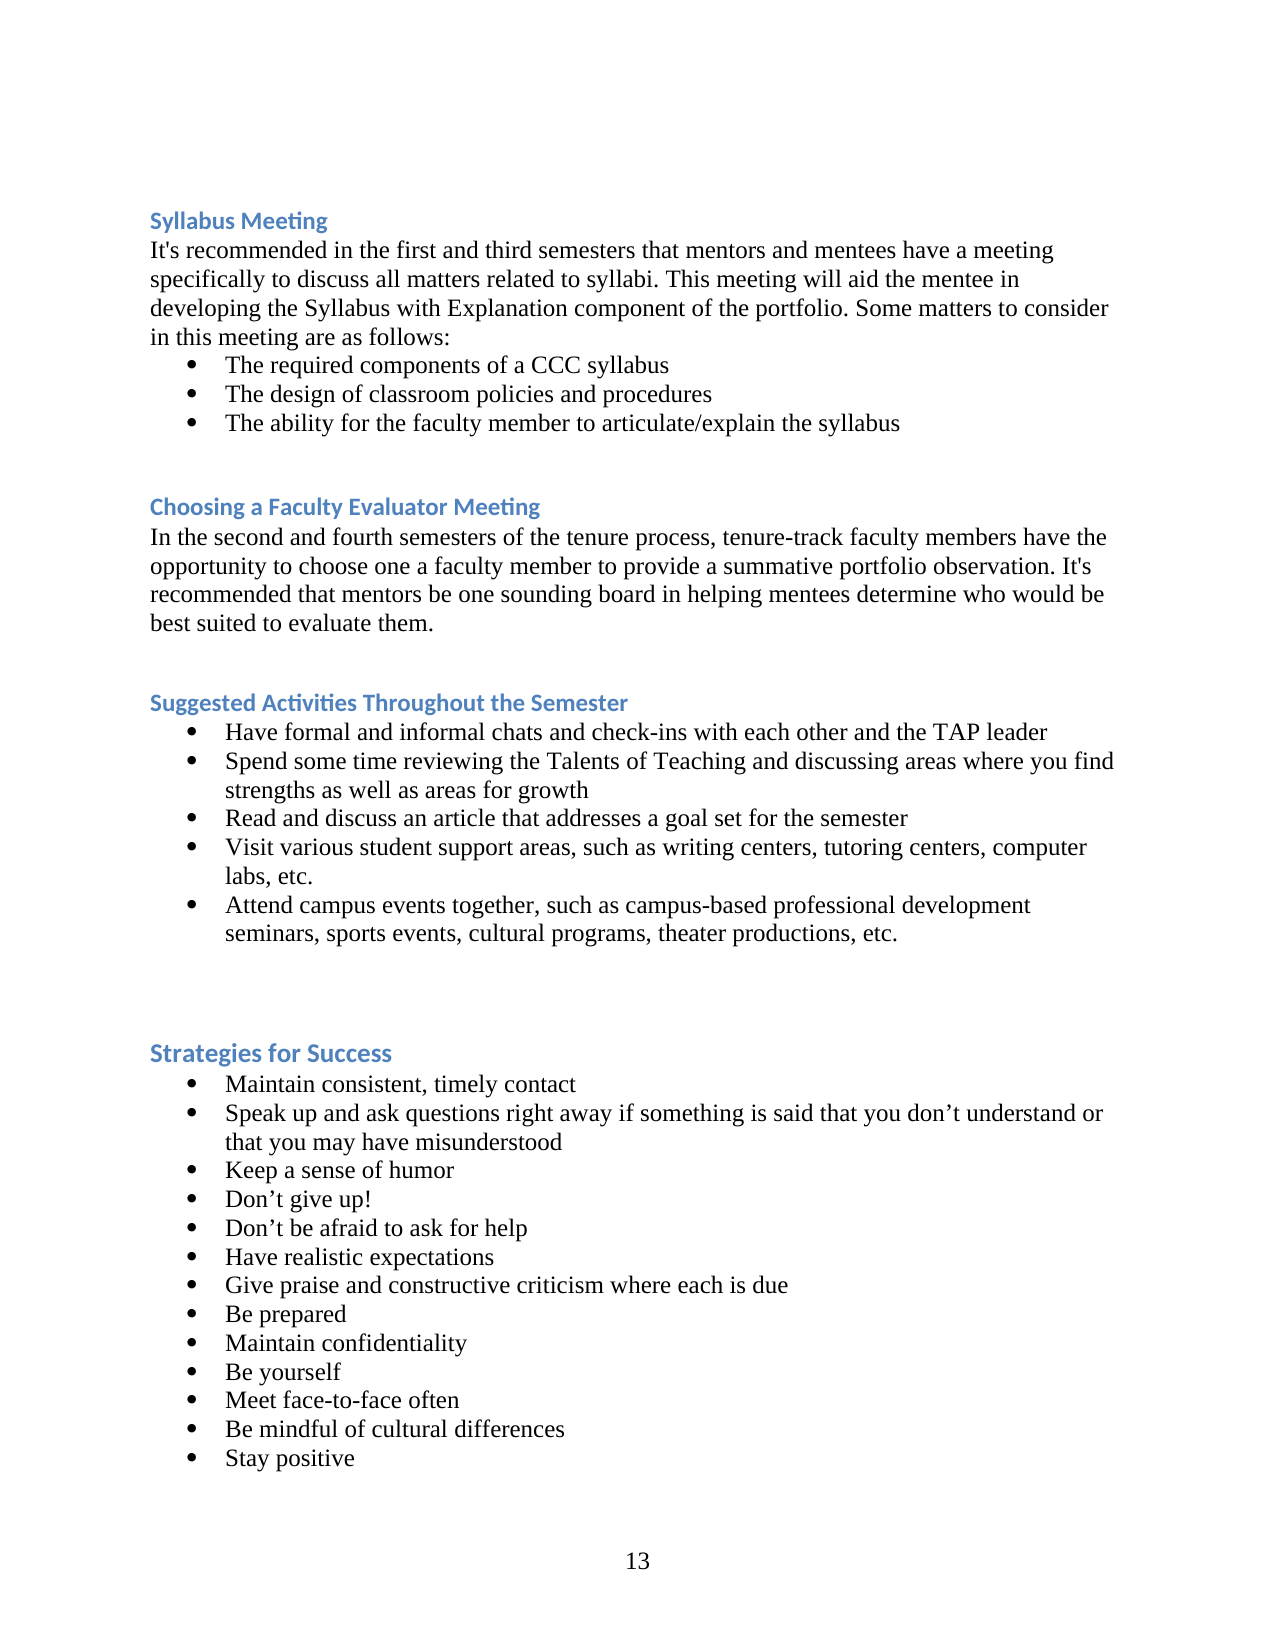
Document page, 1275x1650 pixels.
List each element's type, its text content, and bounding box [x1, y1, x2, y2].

list Maintain confidentiality [187, 1328, 1125, 1357]
list Speak up and ask questions right away if something is said that you don’t understand or that you may have misunderstood [187, 1098, 1125, 1155]
subtitle Choosing a Faculty Evaluator Meeting [150, 492, 1125, 522]
list Read and discuss an article that addresses a goal set for the semester [187, 803, 1125, 832]
text In the second and fourth semesters of the tenure process, tenure-track faculty members have the opportunity to choose one a faculty member to provide a summative portfolio observation. It's recommended that mentors be one sounding board in helping mentees determine who would be best suited to evaluate them. [150, 522, 1125, 637]
list The design of classroom policies and procedures [187, 379, 1125, 408]
subtitle Syllabus Meeting [150, 205, 1125, 235]
subtitle Strategies for Success [150, 1036, 1125, 1069]
list Keep a sense of humor [187, 1155, 1125, 1184]
list Have realistic expectations [187, 1242, 1125, 1270]
list Don’t be afraid to ask for help [187, 1213, 1125, 1242]
list Give praise and constructive criticism where each is due [187, 1270, 1125, 1299]
list Attend campus events together, such as campus-based professional development seminars, sports events, cultural programs, theater productions, etc. [187, 890, 1125, 947]
list The required components of a CCC syllabus [187, 350, 1125, 379]
list Have formal and informal chats and check-ins with each other and the TAP leader [187, 717, 1125, 746]
list Visit various student support areas, such as writing centers, tutoring centers, computer labs, etc. [187, 832, 1125, 890]
list Be prepared [187, 1299, 1125, 1328]
subtitle Suggested Activities Throughout the Semester [150, 687, 1125, 717]
list Be yourself [187, 1357, 1125, 1385]
list Stay positive [187, 1443, 1125, 1472]
text It's recommended in the first and third semesters that mentors and mentees have a meeting specifically to discuss all matters related to syllabi. This meeting will aid the mentee in developing the Syllabus with Explanation component of the portfolio. Some matters to consider in this meeting are as follows: [150, 235, 1125, 350]
list Be mindful of cultural differences [187, 1414, 1125, 1443]
list Spend some time reviewing the Talents of Teaching and discussing areas where you find strengths as well as areas for growth [187, 746, 1125, 803]
list Maintain consistent, timely contact [187, 1069, 1125, 1098]
list Don’t give up! [187, 1184, 1125, 1213]
list Meet face-to-face often [187, 1385, 1125, 1414]
list The ability for the faculty member to articulate/explain the syllabus [187, 408, 1125, 437]
